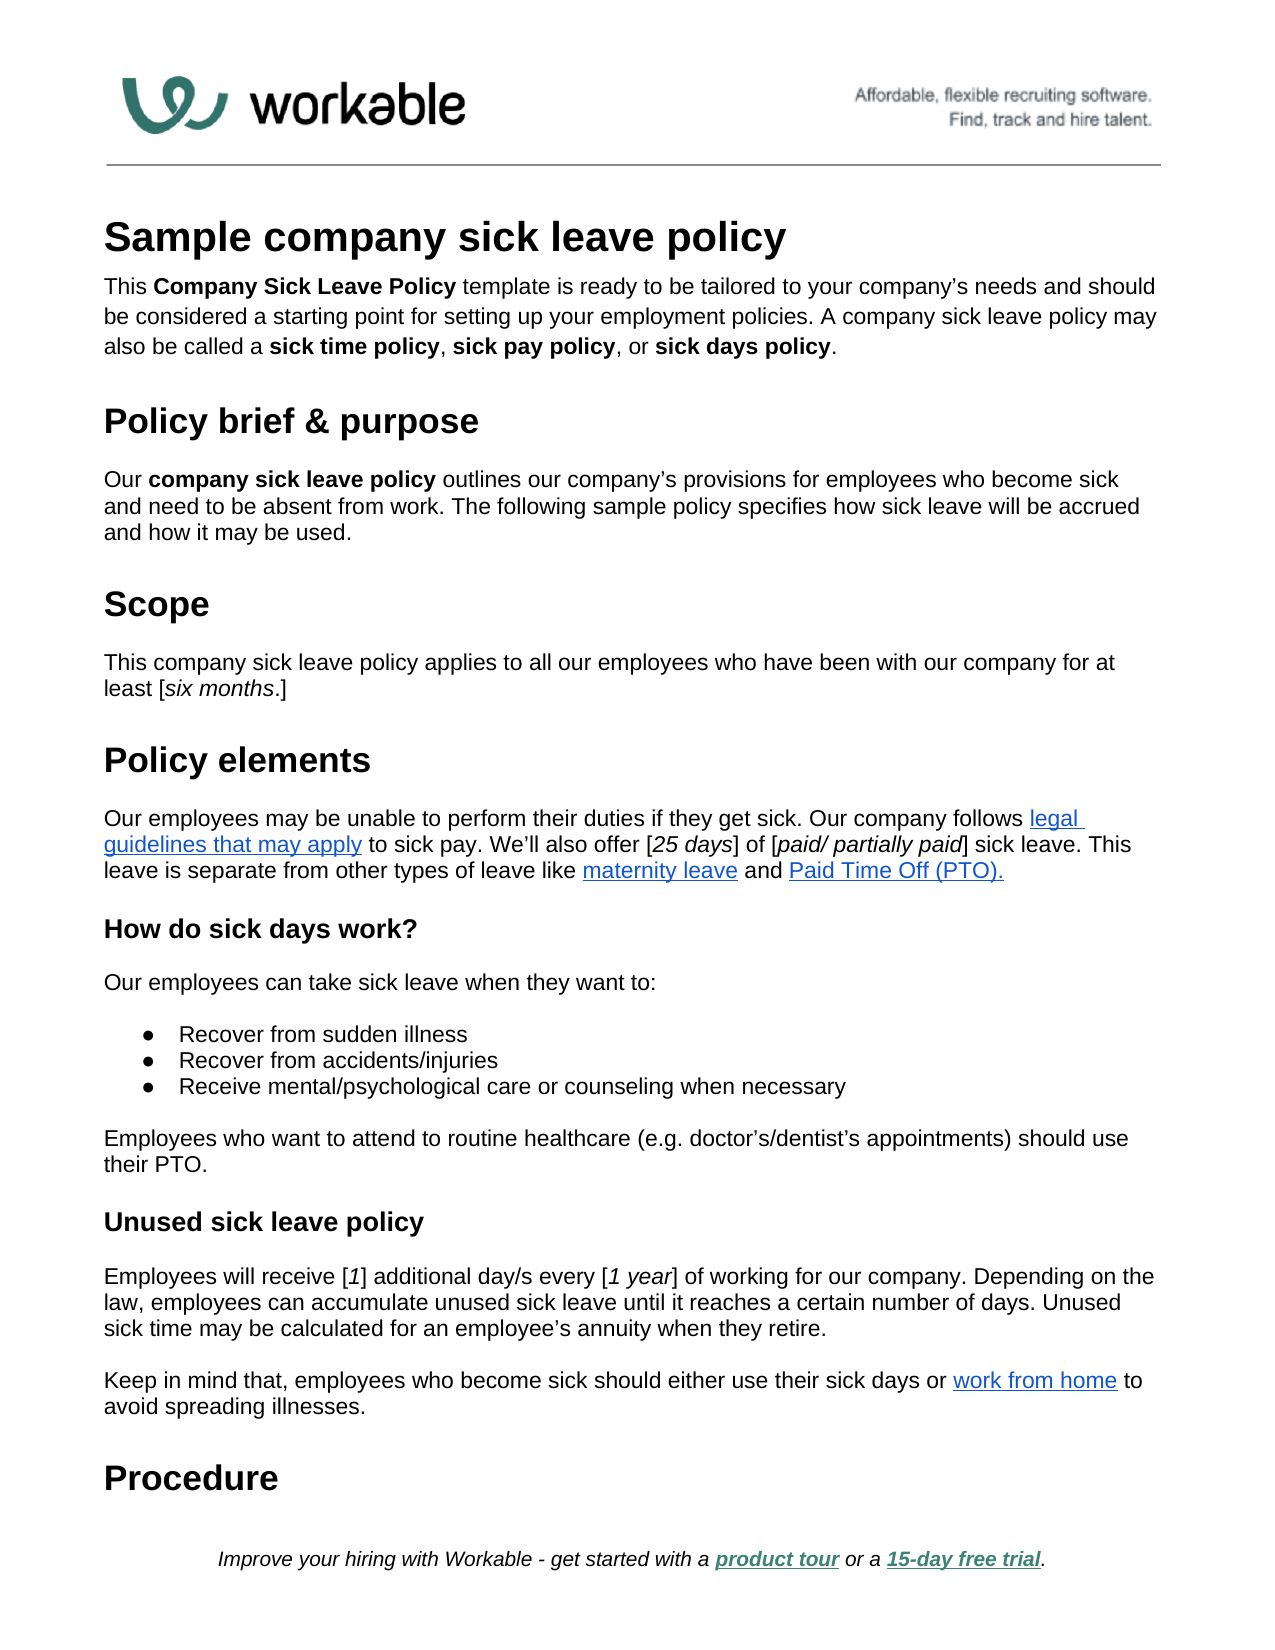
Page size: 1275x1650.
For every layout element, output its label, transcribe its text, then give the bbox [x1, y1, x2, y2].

subtitle Policy brief & purpose [103, 401, 1162, 441]
text Keep in mind that, employees who become sick should either use their sick days or work from home to avoid spreading illnesses. [103, 1367, 1162, 1419]
text Employees who want to attend to routine healthcare (e.g. doctor’s/dentist’s appointments) should use their PTO. [103, 1124, 1162, 1177]
subtitle Unused sick leave policy [103, 1206, 1162, 1238]
text Our employees may be unable to perform their duties if they get sick. Our company follows legal guidelines that may apply to sick pay. We’ll also offer [25 days] of [paid/ partially paid] sick leave. This leave is separate from other types of leave like maternity leave and Paid Time Off (PTO). [103, 805, 1162, 884]
subtitle How do sick days work? [103, 913, 1162, 944]
picture [103, 75, 1163, 167]
text Our employees can take sick leave when they want to: [103, 969, 1162, 996]
list Receive mental/psychological care or counseling when necessary [141, 1073, 1162, 1099]
text This company sick leave policy applies to all our employees who have been with our company for at least [six months.] [103, 649, 1162, 701]
text Employees will receive [1] additional day/s every [1 year] of working for our company. Depending on the law, employees can accumulate unused sick leave until it reaches a certain number of days. Unused sick time may be calculated for an employee’s annuity when they retire. [103, 1263, 1162, 1342]
text This Company Sick Leave Policy template is ready to be tailored to your company’s needs and should be considered a starting point for setting up your employment policies. A company sick leave policy may also be called a sick time policy, sick pay policy, or sick days policy. [103, 273, 1162, 359]
list Recover from accidents/injuries [141, 1047, 1162, 1073]
subtitle Scope [103, 583, 1162, 624]
subtitle Policy elements [103, 739, 1162, 780]
subtitle Sample company sick leave policy [103, 212, 1162, 260]
subtitle Procedure [103, 1457, 1162, 1498]
list Recover from sudden illness [141, 1021, 1162, 1047]
text Our company sick leave policy outlines our company’s provisions for employees who become sick and need to be absent from work. The following sample policy specifies how sick leave will be accrued and how it may be used. [103, 466, 1162, 546]
